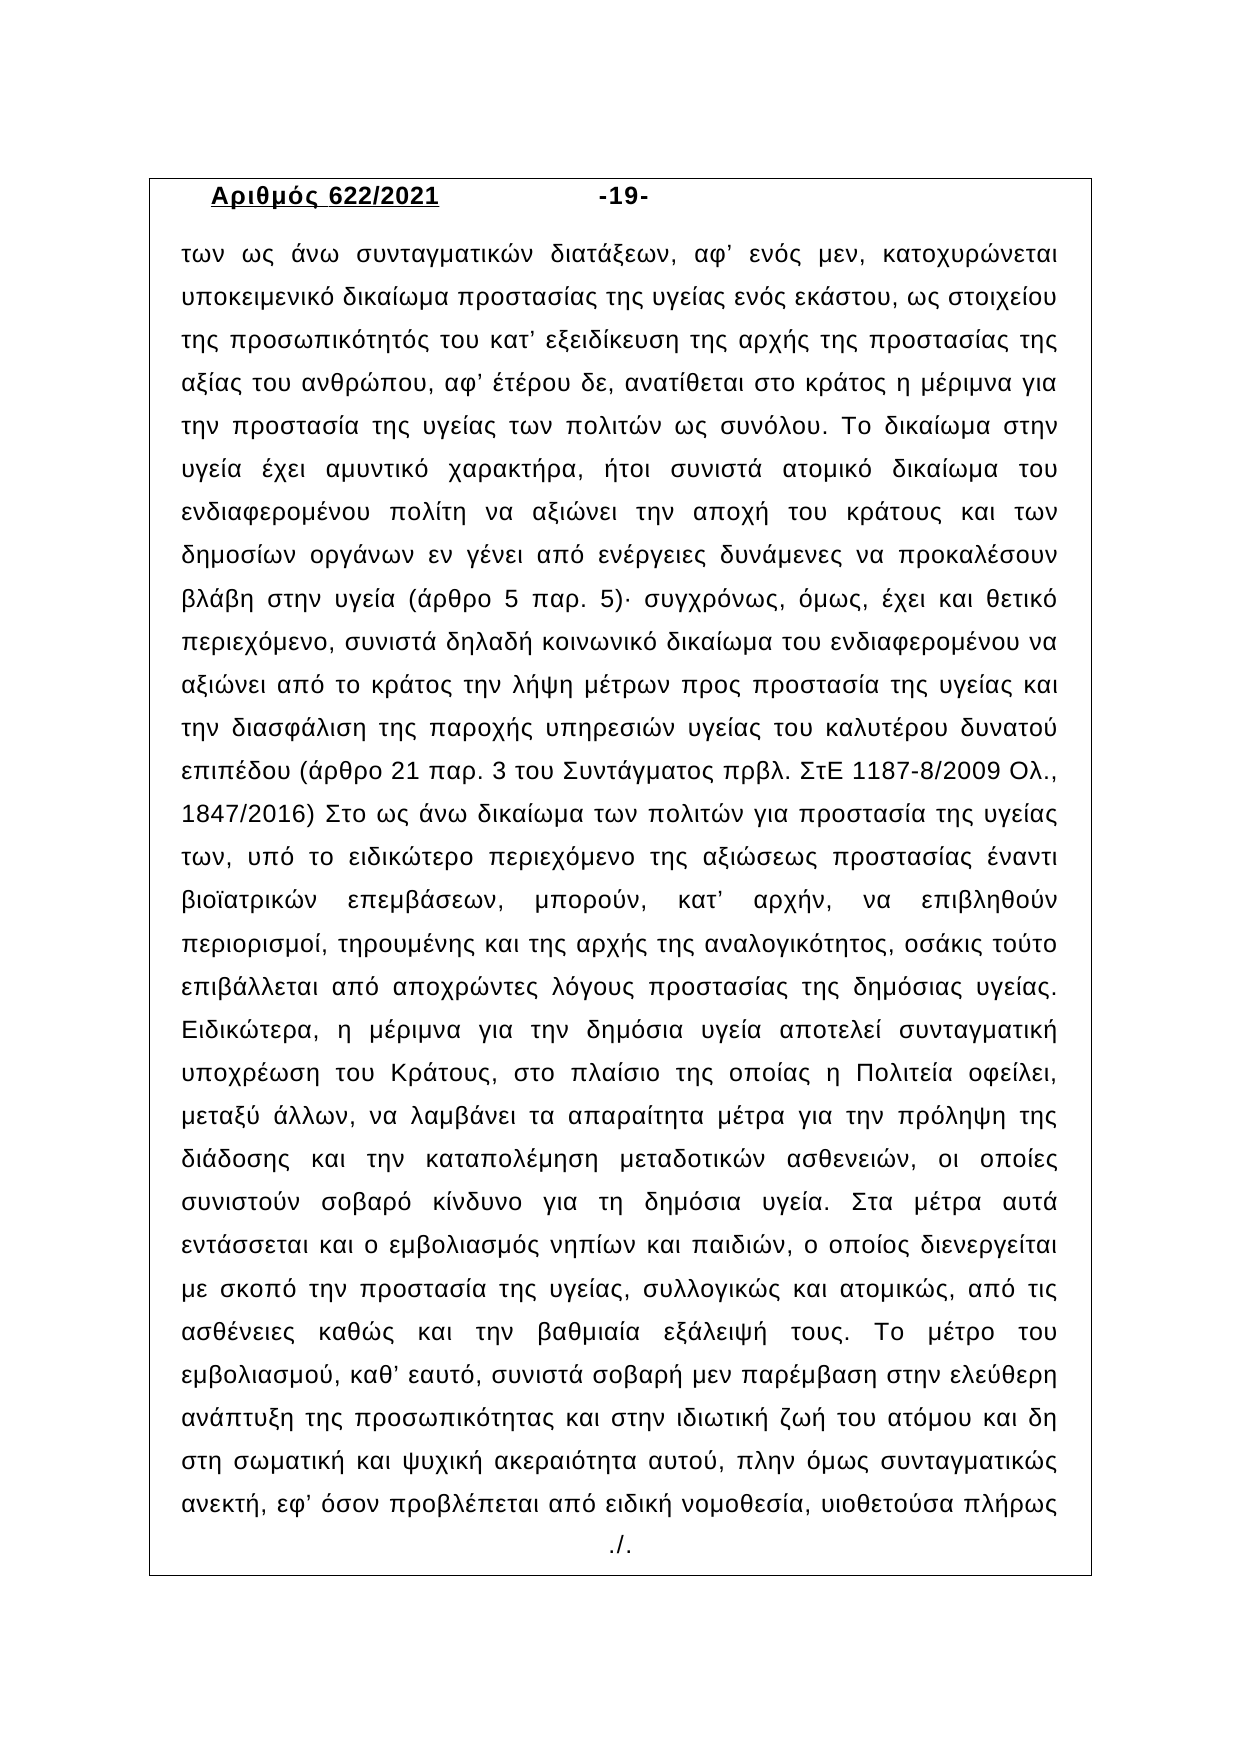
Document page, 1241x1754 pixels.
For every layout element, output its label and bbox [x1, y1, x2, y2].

text [181, 239, 1059, 1518]
